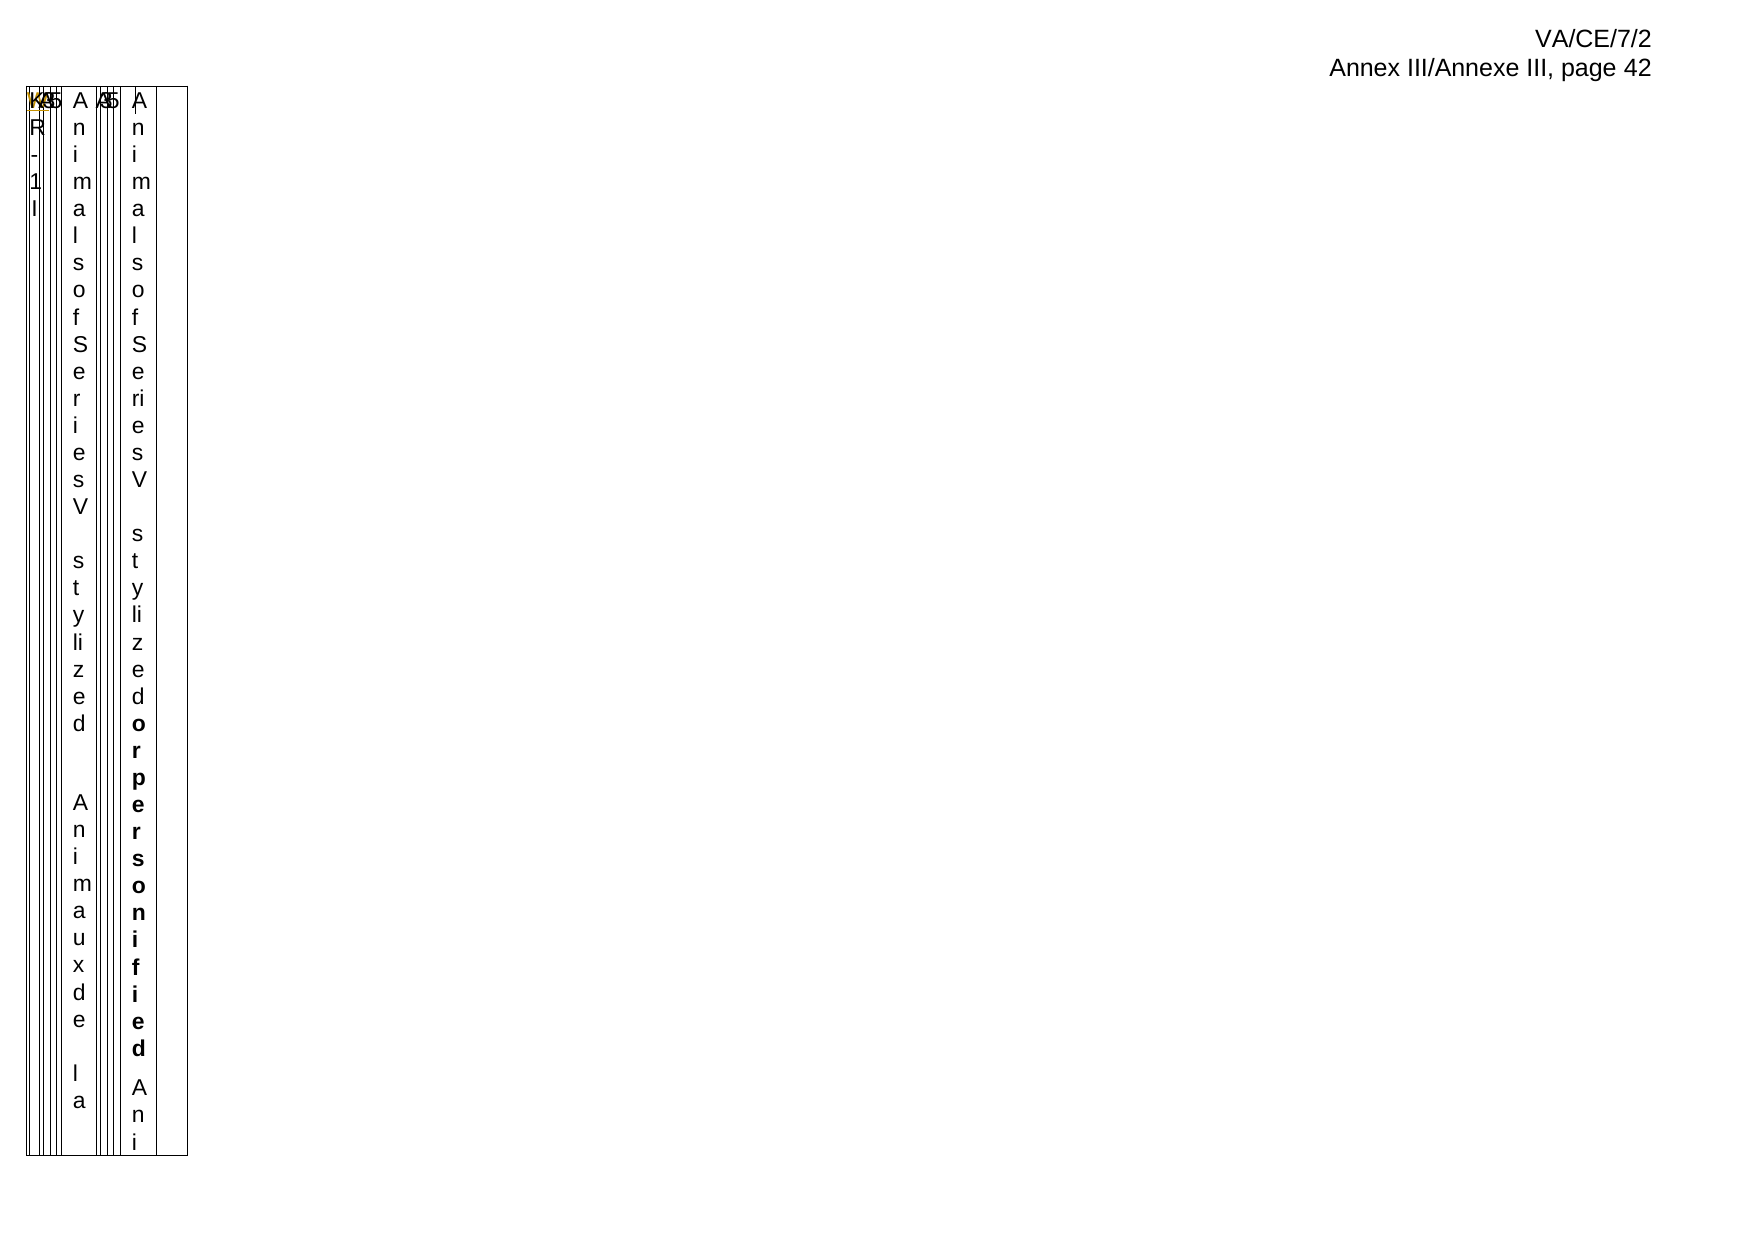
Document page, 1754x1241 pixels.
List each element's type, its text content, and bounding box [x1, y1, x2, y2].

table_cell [62, 87, 96, 1155]
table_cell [121, 87, 156, 1155]
table_cell [157, 87, 187, 1155]
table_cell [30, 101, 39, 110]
